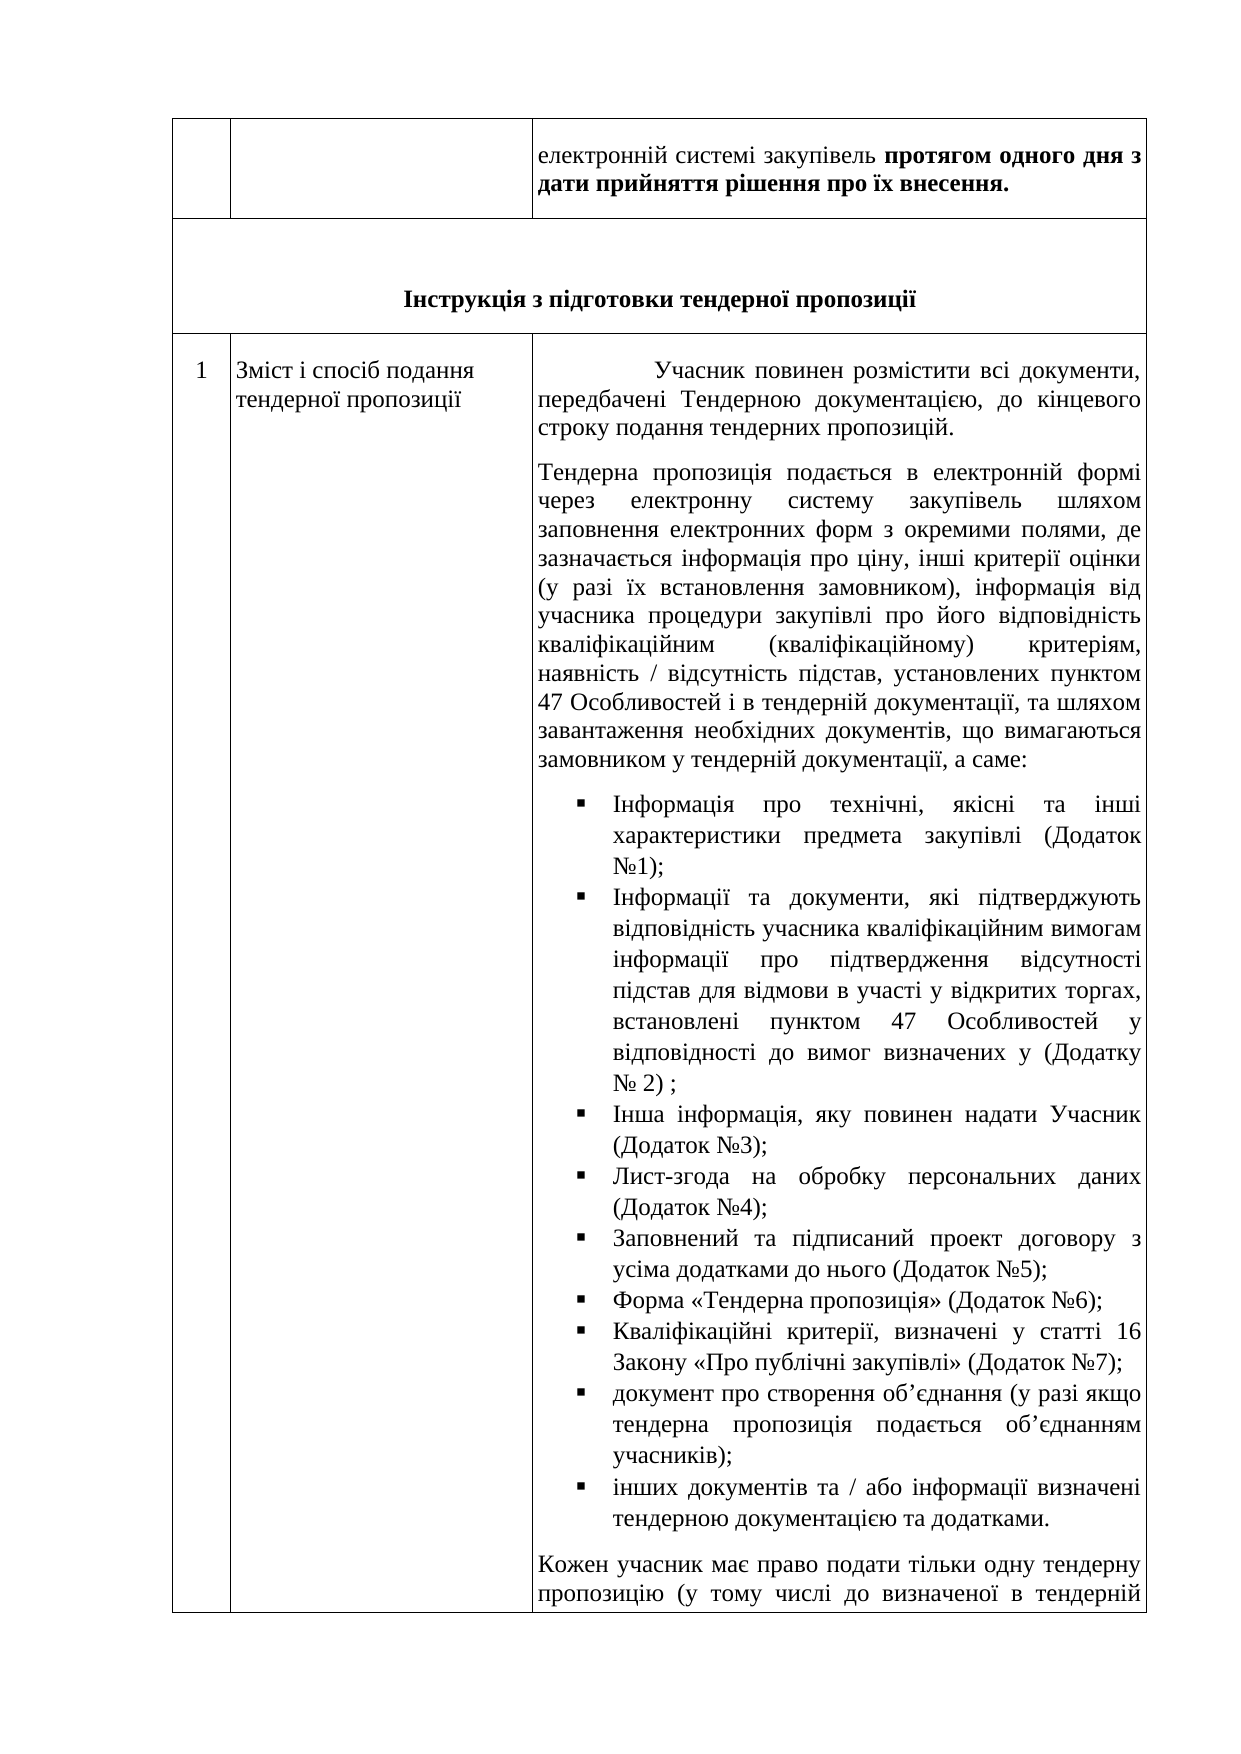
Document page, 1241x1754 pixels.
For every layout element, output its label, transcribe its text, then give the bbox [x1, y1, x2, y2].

table_cell 2 [173, 119, 230, 218]
table_cell 1 [173, 334, 230, 1612]
table_cell Інструкція з підготовки тендерної пропозиції [173, 219, 1146, 333]
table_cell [231, 119, 532, 218]
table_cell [533, 334, 1146, 1612]
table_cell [533, 119, 1146, 218]
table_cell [231, 334, 532, 1612]
